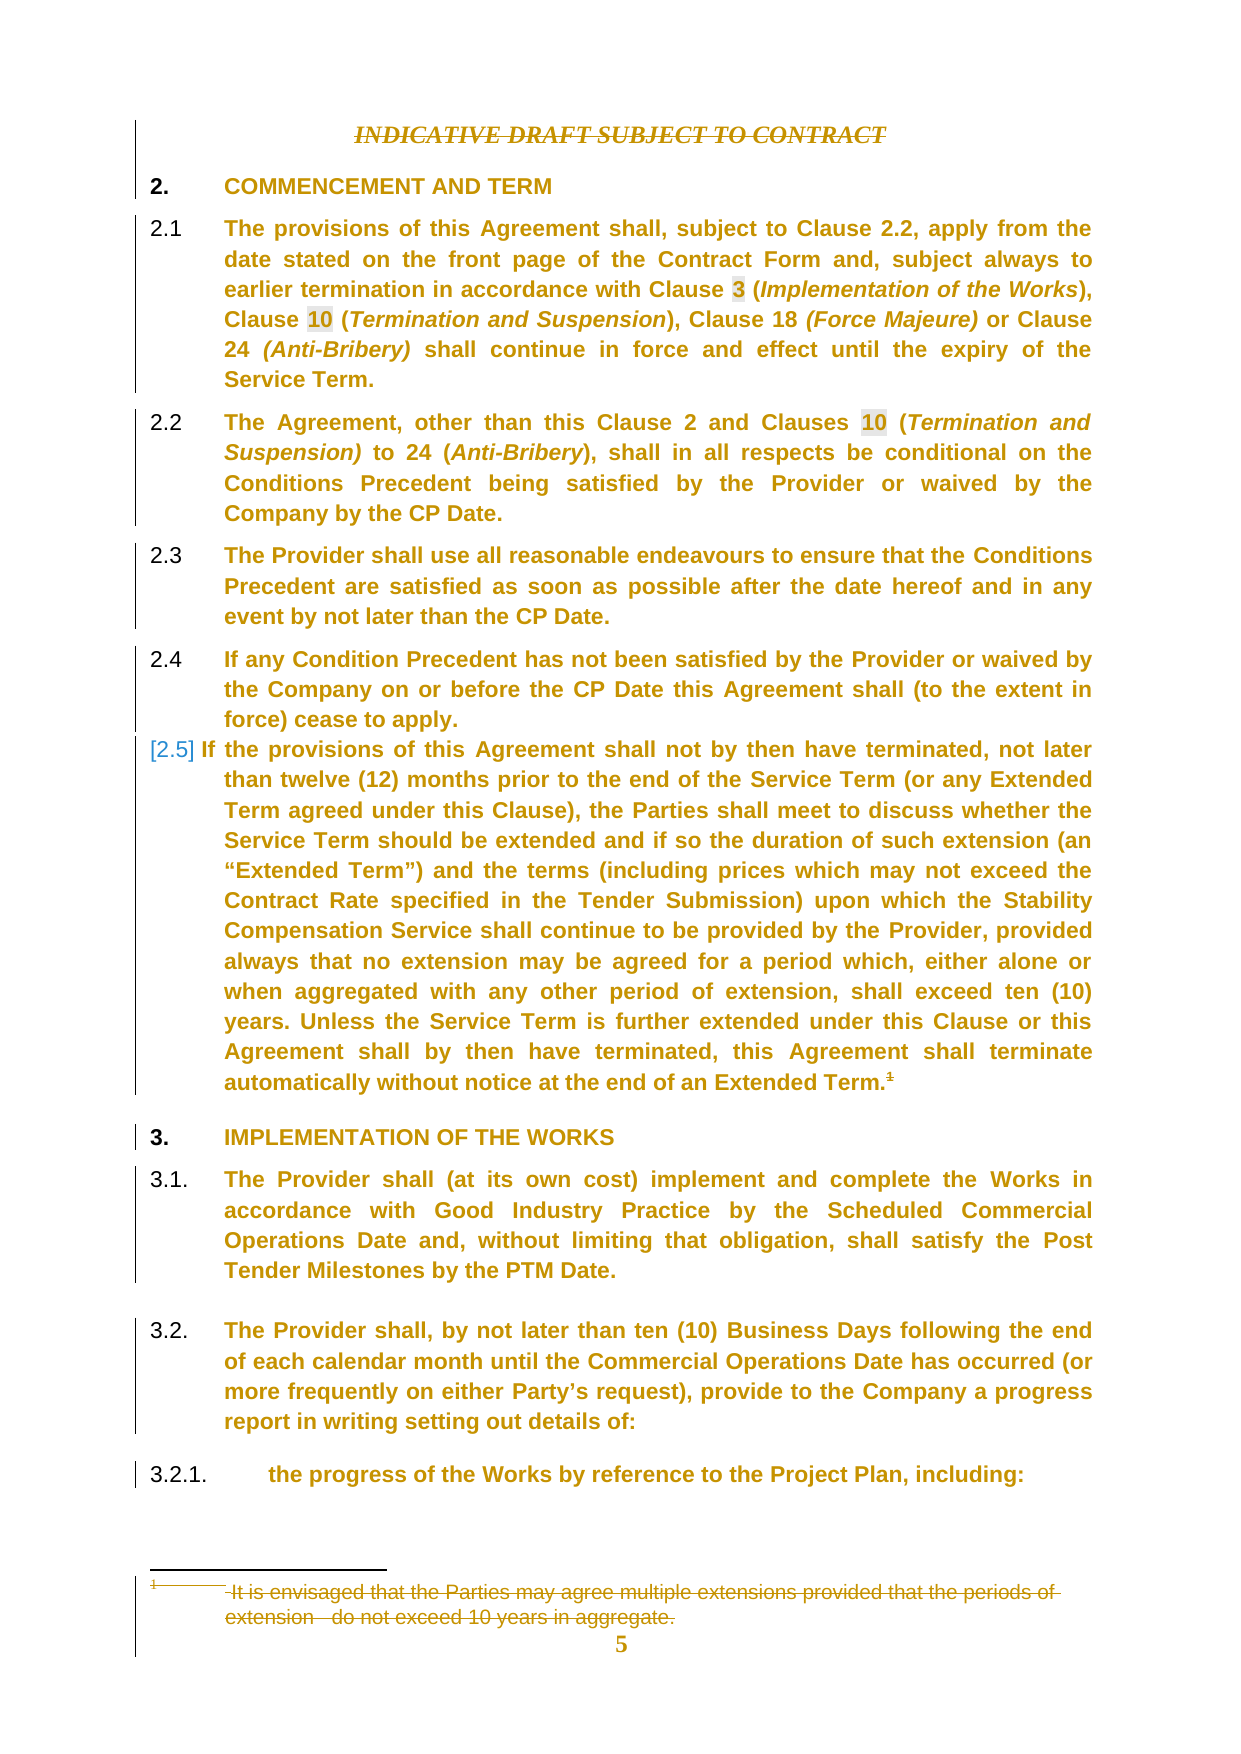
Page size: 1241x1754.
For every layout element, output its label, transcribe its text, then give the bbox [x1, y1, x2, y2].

subtitle The Provider shall, by not later than ten (10) Business Days following the end of each calendar month until the Commercial Operations Date has occurred (or more frequently on either Party’s request), provide to the Company a progress report in writing setting out details of: [150, 1317, 1093, 1434]
list The provisions of this Agreement shall, subject to Clause 2.2, apply from the date stated on the front page of the Contract Form and, subject always to earlier termination in accordance with Clause 3 (Implementation of the Works), Clause 10 (Termination and Suspension), Clause 18 (Force Majeure) or Clause 24 (Anti-Bribery) shall continue in force and effect until the expiry of the Service Term. [150, 215, 1093, 393]
list If the provisions of this Agreement shall not by then have terminated, not later than twelve (12) months prior to the end of the Service Term (or any Extended Term agreed under this Clause), the Parties shall meet to discuss whether the Service Term should be extended and if so the duration of such extension (an “Extended Term”) and the terms (including prices which may not exceed the Contract Rate specified in the Tender Submission) upon which the Stability Compensation Service shall continue to be provided by the Provider, provided always that no extension may be agreed for a period which, either alone or when aggregated with any other period of extension, shall exceed ten (10) years. Unless the Service Term is further extended under this Clause or this Agreement shall by then have terminated, this Agreement shall terminate automatically without notice at the end of an Extended Term. [150, 736, 1093, 1095]
list The Agreement, other than this Clause 2 and Clauses 10 (Termination and Suspension) to 24 (Anti-Bribery), shall in all respects be conditional on the Conditions Precedent being satisfied by the Provider or waived by the Company by the CP Date. [150, 409, 1093, 526]
list The Provider shall (at its own cost) implement and complete the Works in accordance with Good Industry Practice by the Scheduled Commercial Operations Date and, without limiting that obligation, shall satisfy the Post Tender Milestones by the PTM Date. [150, 1166, 1093, 1283]
list If any Condition Precedent has not been satisfied by the Provider or waived by the Company on or before the CP Date this Agreement shall (to the extent in force) cease to apply. [150, 646, 1093, 732]
subtitle IMPLEMENTATION OF THE WORKS [150, 1124, 1093, 1150]
subtitle the progress of the Works by reference to the Project Plan, including: [150, 1461, 1093, 1488]
list The Provider shall use all reasonable endeavours to ensure that the Conditions Precedent are satisfied as soon as possible after the date hereof and in any event by not later than the CP Date. [150, 542, 1093, 629]
subtitle COMMENCEMENT AND TERM [150, 173, 1093, 199]
